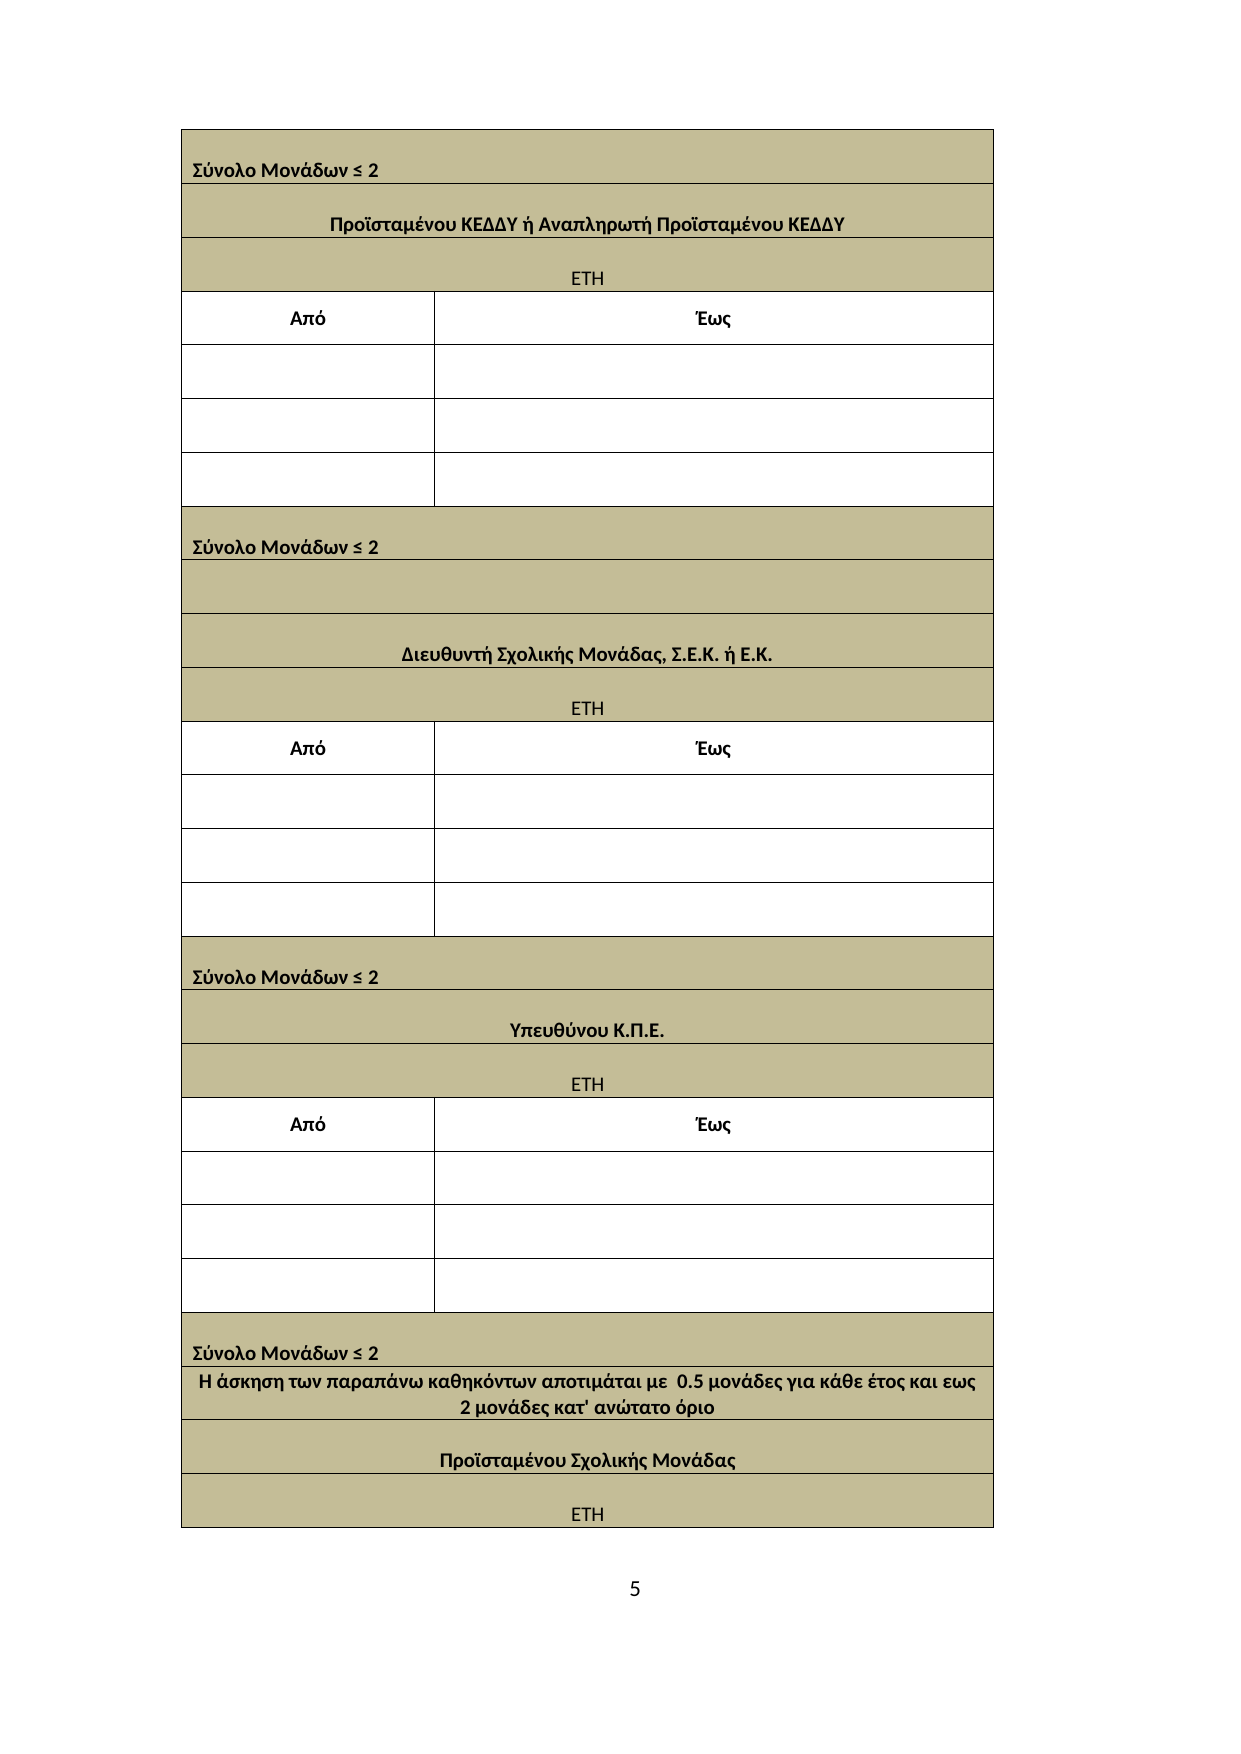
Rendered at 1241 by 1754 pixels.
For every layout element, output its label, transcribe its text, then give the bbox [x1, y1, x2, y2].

table_cell [435, 1205, 993, 1258]
table_cell [435, 399, 993, 452]
table_cell Από [182, 722, 434, 774]
table_cell Σύνολο Μονάδων ≤ 2 [182, 1313, 993, 1366]
table_cell Σύνολο Μονάδων ≤ 2 [182, 507, 993, 559]
table_cell [182, 1152, 434, 1204]
table_cell Προϊσταμένου Σχολικής Μονάδας [182, 1420, 993, 1473]
table_cell [435, 1259, 993, 1312]
table_cell Σύνολο Μονάδων ≤ 2 [182, 937, 993, 989]
table_cell [435, 453, 993, 506]
table_cell [435, 1152, 993, 1204]
table_cell ΈΤΗ [182, 238, 993, 291]
table_cell [182, 775, 434, 828]
table_cell Η άσκηση των παραπάνω καθηκόντων αποτιμάται με 0.5 μονάδες για κάθε έτος και εως 2 μονάδες κατ' ανώτατο όριο [182, 1367, 993, 1419]
table_cell Από [182, 292, 434, 344]
table_cell ΈΤΗ [182, 668, 993, 721]
table_cell Διευθυντή Σχολικής Μονάδας, Σ.Ε.Κ. ή Ε.Κ. [182, 614, 993, 667]
table_cell [435, 345, 993, 398]
table_cell [182, 1205, 434, 1258]
table_cell Προϊσταμένου ΚΕΔΔΥ ή Αναπληρωτή Προϊσταμένου ΚΕΔΔΥ [182, 184, 993, 237]
table_cell Έως [435, 292, 993, 344]
table_cell ΈΤΗ [182, 1474, 993, 1527]
table_cell [182, 560, 993, 613]
table_cell [182, 883, 434, 936]
table_cell Έως [435, 1098, 993, 1151]
table_cell [435, 775, 993, 828]
table_cell Έως [435, 722, 993, 774]
table_cell [182, 1259, 434, 1312]
table_cell ΈΤΗ [182, 1044, 993, 1097]
table_cell [182, 453, 434, 506]
table_cell Σύνολο Μονάδων ≤ 2 [182, 130, 993, 183]
table_cell [182, 399, 434, 452]
table_cell [435, 883, 993, 936]
table_cell [435, 829, 993, 882]
table_cell Υπευθύνου Κ.Π.Ε. [182, 990, 993, 1043]
table_cell [182, 345, 434, 398]
table_cell Από [182, 1098, 434, 1151]
table_cell [182, 829, 434, 882]
